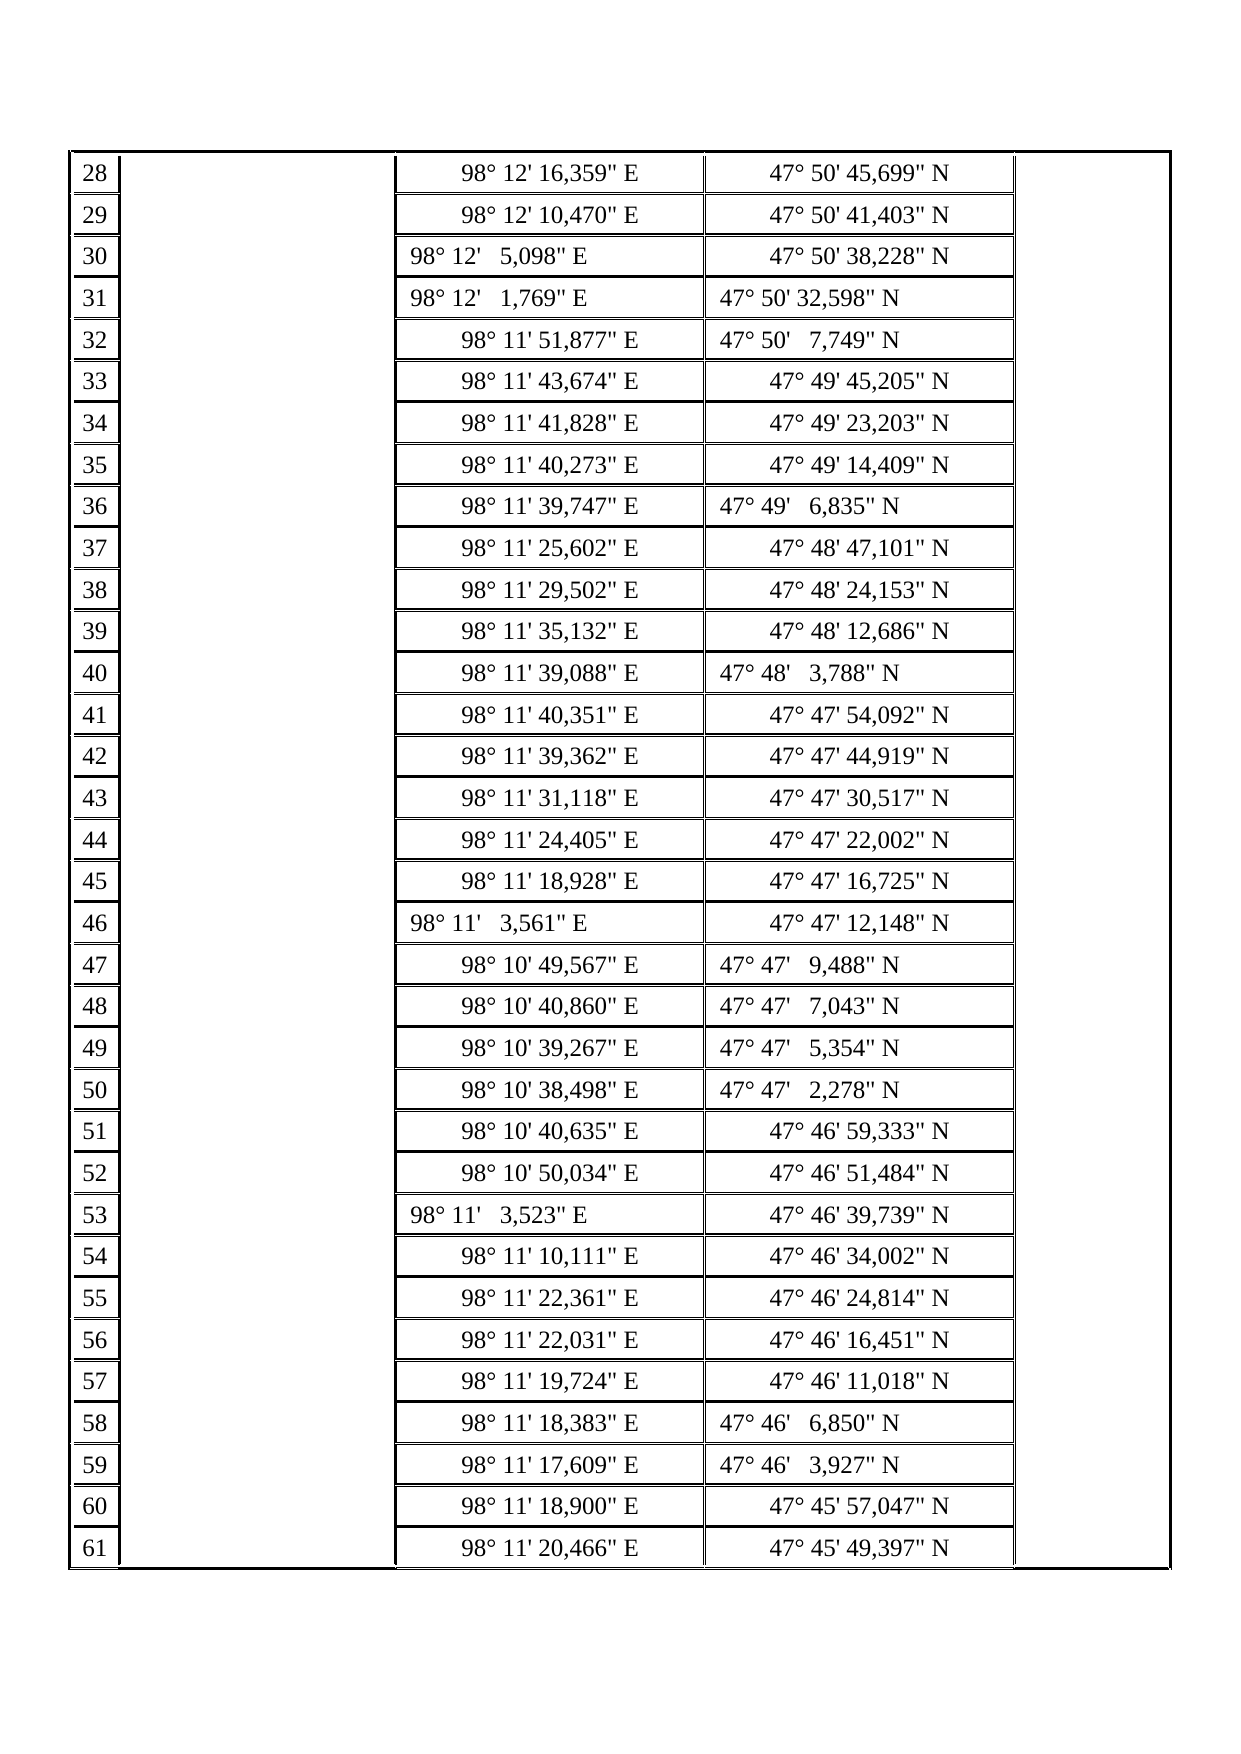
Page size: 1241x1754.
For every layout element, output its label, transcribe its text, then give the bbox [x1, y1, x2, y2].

table_cell 56 [70, 1317, 119, 1358]
table_cell 57 [71, 1358, 119, 1400]
table_cell 47° 47' 16,725" N [706, 862, 1013, 900]
table_cell 47° 50' 38,228" N [706, 237, 1013, 275]
table_cell 61 [71, 1525, 119, 1567]
table_cell 47° 47' 9,488" N [706, 945, 1013, 983]
table_cell 47° 46' 39,739" N [706, 1195, 1013, 1233]
table_cell 98° 11' 18,383" E [397, 1403, 703, 1442]
table_cell 47° 48' 47,101" N [706, 528, 1013, 567]
table_cell 98° 11' 35,132" E [397, 612, 703, 650]
table_cell 47° 47' 54,092" N [706, 695, 1013, 733]
table_cell 98° 11' 3,561" E [397, 903, 703, 942]
table_cell 48 [71, 983, 119, 1025]
table_cell 30 [71, 233, 119, 275]
table_cell 47° 46' 11,018" N [706, 1362, 1013, 1400]
table_cell 98° 11' 18,900" E [397, 1487, 703, 1525]
table_cell 47° 50' 32,598" N [706, 278, 1013, 317]
table_cell 31 [71, 275, 118, 317]
table_cell 47° 46' 59,333" N [706, 1112, 1013, 1150]
table_cell 50 [70, 1067, 119, 1108]
table_cell 55 [71, 1275, 118, 1317]
table_cell 46 [71, 900, 118, 942]
table_cell 47° 47' 5,354" N [706, 1028, 1013, 1067]
table_cell 98° 11' 22,361" E [397, 1278, 703, 1317]
table_cell 45 [71, 858, 119, 900]
table_cell 98° 10' 49,567" E [397, 945, 703, 983]
table_cell 98° 11' 18,928" E [397, 862, 703, 900]
table_cell 47° 47' 44,919" N [706, 737, 1013, 775]
table_cell 98° 11' 29,502" E [397, 570, 703, 608]
table_cell 37 [71, 525, 118, 567]
table_cell 59 [70, 1442, 119, 1483]
table_cell 47° 49' 6,835" N [706, 487, 1013, 525]
table_cell 47° 45' 49,397" N [705, 1528, 1014, 1567]
table_cell 47° 48' 12,686" N [706, 612, 1013, 650]
table_cell 42 [71, 733, 119, 775]
table_cell 98° 12' 1,769" E [397, 278, 703, 317]
table_cell 98° 10' 38,498" E [397, 1070, 703, 1108]
table_cell 29 [70, 192, 119, 233]
table_cell 54 [71, 1233, 119, 1275]
table_cell 47° 47' 7,043" N [706, 987, 1013, 1025]
table_cell 47° 47' 2,278" N [706, 1070, 1013, 1108]
table_cell 98° 11' 39,088" E [397, 653, 703, 692]
table_cell 32 [70, 317, 119, 358]
table_cell 98° 11' 39,747" E [397, 487, 703, 525]
table_cell 98° 11' 20,466" E [395, 1528, 705, 1567]
table_cell 98° 11' 19,724" E [397, 1362, 703, 1400]
table_cell 28 [70, 150, 119, 192]
table_cell 98° 10' 40,860" E [397, 987, 703, 1025]
table_cell 47 [70, 942, 119, 983]
table_cell 98° 11' 3,523" E [397, 1195, 703, 1233]
table_cell 40 [71, 650, 118, 692]
table_cell 98° 11' 31,118" E [397, 778, 703, 817]
table_cell 98° 11' 39,362" E [397, 737, 703, 775]
table_cell 36 [71, 483, 119, 525]
table_cell 51 [71, 1108, 119, 1150]
table_cell 98° 11' 40,273" E [397, 445, 703, 483]
table_cell 52 [71, 1150, 118, 1192]
table_cell 47° 49' 45,205" N [706, 362, 1013, 400]
table_cell 47° 46' 16,451" N [706, 1320, 1013, 1358]
table_cell 44 [70, 817, 119, 858]
table_cell 98° 11' 22,031" E [397, 1320, 703, 1358]
table_cell 47° 50' 41,403" N [706, 195, 1013, 233]
table_cell 58 [71, 1400, 118, 1442]
table_cell 98° 12' 16,359" E [395, 153, 705, 192]
table_cell 98° 11' 51,877" E [397, 320, 703, 358]
table_cell 53 [70, 1192, 119, 1233]
table_cell 60 [71, 1483, 119, 1525]
table_cell 47° 47' 12,148" N [706, 903, 1013, 942]
table_cell 49 [71, 1025, 118, 1067]
table_cell 98° 10' 40,635" E [397, 1112, 703, 1150]
table_cell 47° 46' 34,002" N [706, 1237, 1013, 1275]
table_cell 47° 48' 3,788" N [706, 653, 1013, 692]
table_cell 98° 10' 39,267" E [397, 1028, 703, 1067]
table_cell 98° 11' 25,602" E [397, 528, 703, 567]
table_cell 98° 11' 41,828" E [397, 403, 703, 442]
table_cell 98° 11' 43,674" E [397, 362, 703, 400]
table_cell 98° 12' 10,470" E [397, 195, 703, 233]
table_cell 98° 10' 50,034" E [397, 1153, 703, 1192]
table_cell 47° 50' 7,749" N [706, 320, 1013, 358]
table_cell 47° 49' 23,203" N [706, 403, 1013, 442]
table_cell 98° 12' 5,098" E [397, 237, 703, 275]
table_cell 38 [70, 567, 119, 608]
table_cell 41 [70, 692, 119, 733]
table_cell 98° 11' 10,111" E [397, 1237, 703, 1275]
table_cell 43 [71, 775, 118, 817]
table_cell 47° 46' 6,850" N [706, 1403, 1013, 1442]
table_cell 47° 47' 22,002" N [706, 820, 1013, 858]
table_cell 47° 47' 30,517" N [706, 778, 1013, 817]
table_cell 47° 45' 57,047" N [706, 1487, 1013, 1525]
table_cell 39 [71, 608, 119, 650]
table_cell 47° 49' 14,409" N [706, 445, 1013, 483]
table_cell 98° 11' 40,351" E [397, 695, 703, 733]
table_cell 47° 48' 24,153" N [706, 570, 1013, 608]
table_cell 34 [71, 400, 118, 442]
table_cell 47° 50' 45,699" N [705, 153, 1014, 192]
table_cell 47° 46' 24,814" N [706, 1278, 1013, 1317]
table_cell 47° 46' 3,927" N [706, 1445, 1013, 1483]
table_cell 47° 46' 51,484" N [706, 1153, 1013, 1192]
table_cell 98° 11' 24,405" E [397, 820, 703, 858]
table_cell 33 [71, 358, 119, 400]
table_cell 98° 11' 17,609" E [397, 1445, 703, 1483]
table_cell 35 [70, 442, 119, 483]
